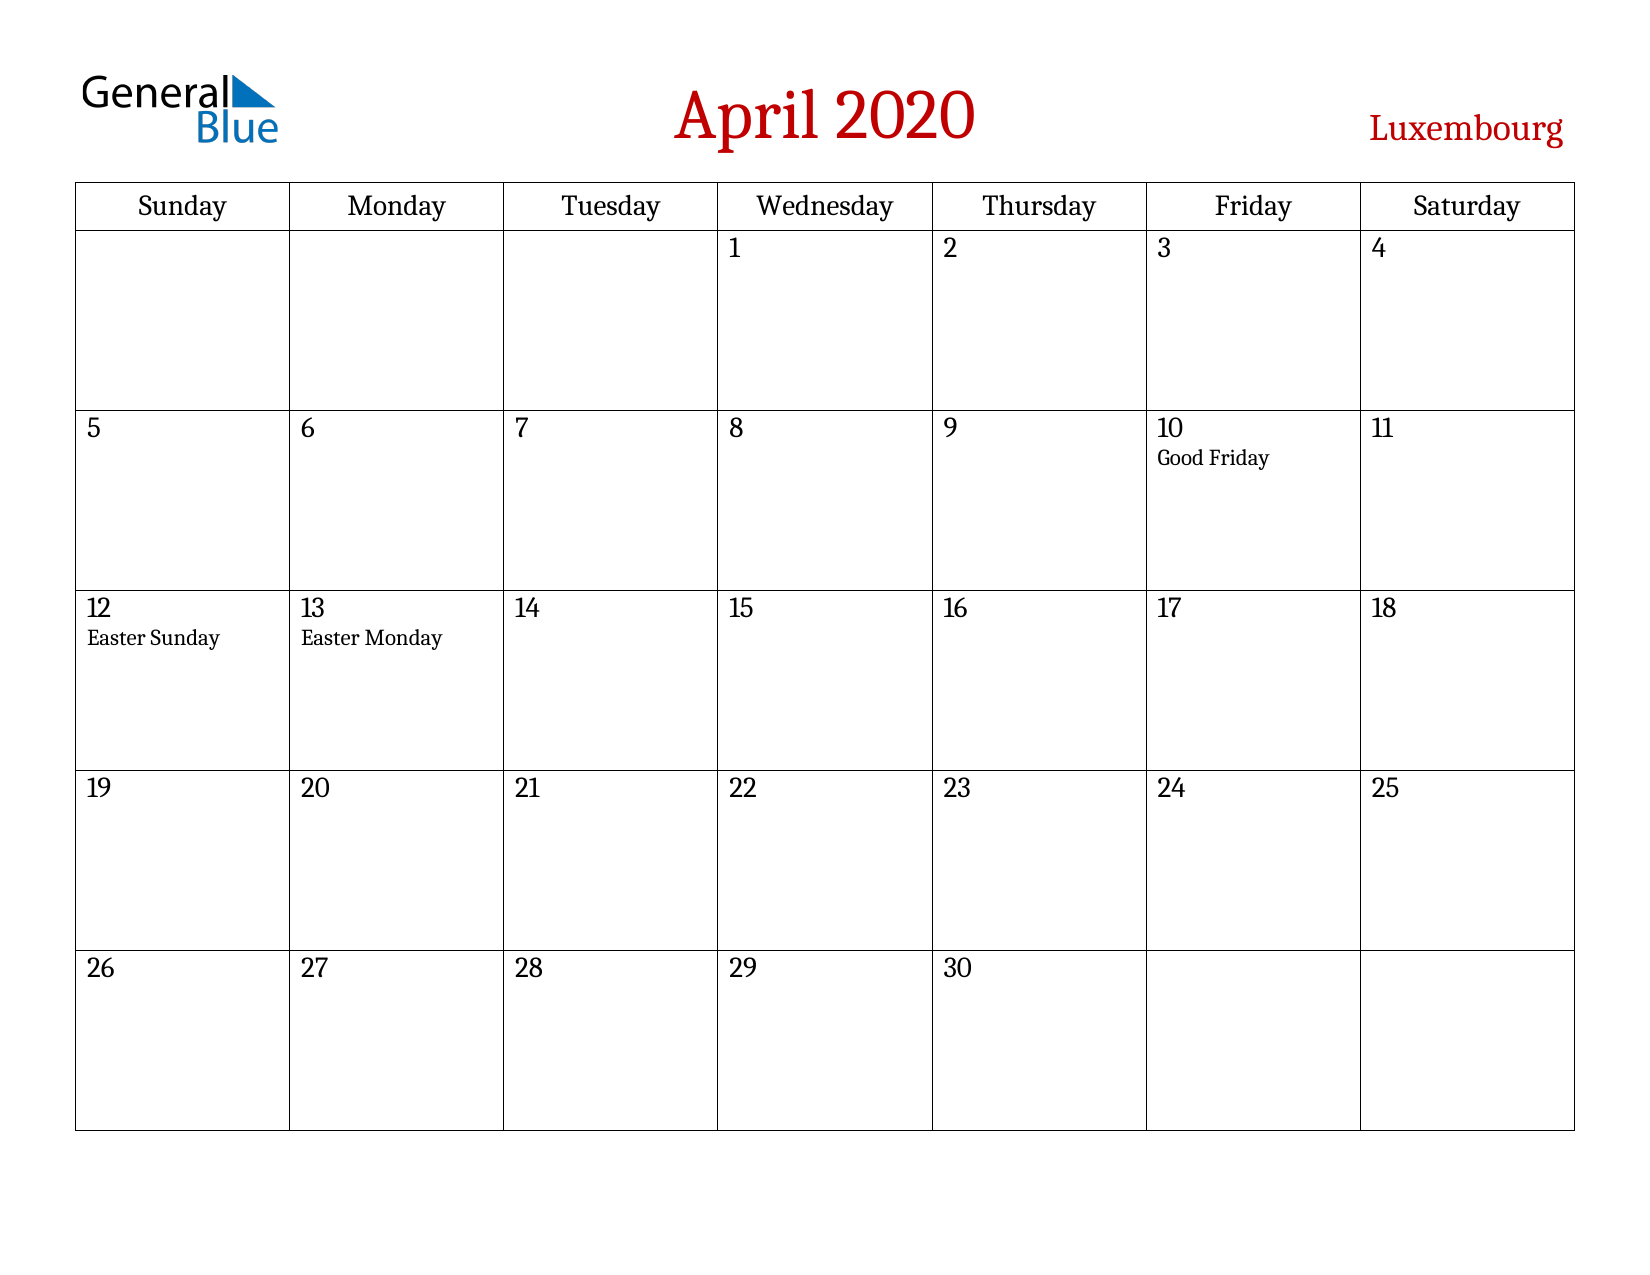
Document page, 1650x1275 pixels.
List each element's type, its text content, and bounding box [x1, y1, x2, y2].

table_header Luxembourg [1146, 75, 1574, 182]
table_cell 29 [718, 951, 932, 985]
table_cell [76, 265, 289, 410]
table_cell 22 [718, 771, 932, 805]
table_cell 6 [290, 411, 503, 444]
table_cell [504, 231, 717, 264]
table_cell 24 [1147, 771, 1360, 805]
table_cell [76, 231, 289, 264]
table_cell 12 [76, 591, 289, 625]
table_cell Sunday [76, 183, 289, 230]
table_cell [504, 445, 717, 590]
table_cell 10 [1147, 411, 1360, 444]
table_cell 15 [718, 591, 932, 625]
table_cell Saturday [1361, 183, 1574, 230]
table_cell [933, 625, 1146, 770]
table_cell 17 [1147, 591, 1360, 625]
table_cell [1361, 625, 1574, 770]
table_cell 1 [718, 231, 932, 264]
table_cell 25 [1361, 771, 1574, 805]
table_cell 4 [1361, 231, 1574, 264]
table_cell [290, 265, 503, 410]
table_cell 9 [933, 411, 1146, 444]
table_cell 27 [290, 951, 503, 985]
table_cell 7 [504, 411, 717, 444]
table_cell [1361, 951, 1574, 985]
table_cell 2 [933, 231, 1146, 264]
table_cell Easter Monday [290, 625, 503, 770]
table_cell [1361, 805, 1574, 950]
table_cell 23 [933, 771, 1146, 805]
table_cell [76, 985, 289, 1130]
table_header [76, 75, 503, 182]
table_cell Easter Sunday [76, 625, 289, 770]
table_cell 28 [504, 951, 717, 985]
table_cell [933, 985, 1146, 1130]
picture [82, 75, 278, 143]
table_header April 2020 [504, 75, 1146, 182]
table_cell [933, 445, 1146, 590]
table_cell Tuesday [504, 183, 717, 230]
table_cell [718, 265, 932, 410]
table_cell [290, 805, 503, 950]
table_cell [290, 985, 503, 1130]
table_cell [76, 445, 289, 590]
table_cell [1147, 985, 1360, 1130]
table_cell Good Friday [1147, 445, 1360, 590]
table_cell [1361, 445, 1574, 590]
table_cell 11 [1361, 411, 1574, 444]
table_cell [504, 985, 717, 1130]
table_cell [504, 265, 717, 410]
table_cell [718, 985, 932, 1130]
table_cell [1147, 805, 1360, 950]
table_cell 26 [76, 951, 289, 985]
table_cell 3 [1147, 231, 1360, 264]
table_cell [933, 805, 1146, 950]
table_cell 8 [718, 411, 932, 444]
table_cell Monday [290, 183, 503, 230]
table_cell [1361, 985, 1574, 1130]
table_cell [504, 805, 717, 950]
table_cell [718, 445, 932, 590]
table_cell [718, 805, 932, 950]
table_cell 18 [1361, 591, 1574, 625]
table_cell [1147, 625, 1360, 770]
table_cell [718, 625, 932, 770]
table_cell Thursday [933, 183, 1146, 230]
table_cell 14 [504, 591, 717, 625]
table_cell [504, 625, 717, 770]
table_cell Wednesday [718, 183, 932, 230]
table_cell [1147, 265, 1360, 410]
table_cell 16 [933, 591, 1146, 625]
table_cell 5 [76, 411, 289, 444]
table_cell 30 [933, 951, 1146, 985]
table_cell 21 [504, 771, 717, 805]
table_cell [1361, 265, 1574, 410]
table_cell [933, 265, 1146, 410]
table_cell Friday [1147, 183, 1360, 230]
table_cell [290, 231, 503, 264]
table_cell 19 [76, 771, 289, 805]
table_cell 20 [290, 771, 503, 805]
table_cell 13 [290, 591, 503, 625]
table_cell [290, 445, 503, 590]
table_cell [76, 805, 289, 950]
table_cell [1147, 951, 1360, 985]
